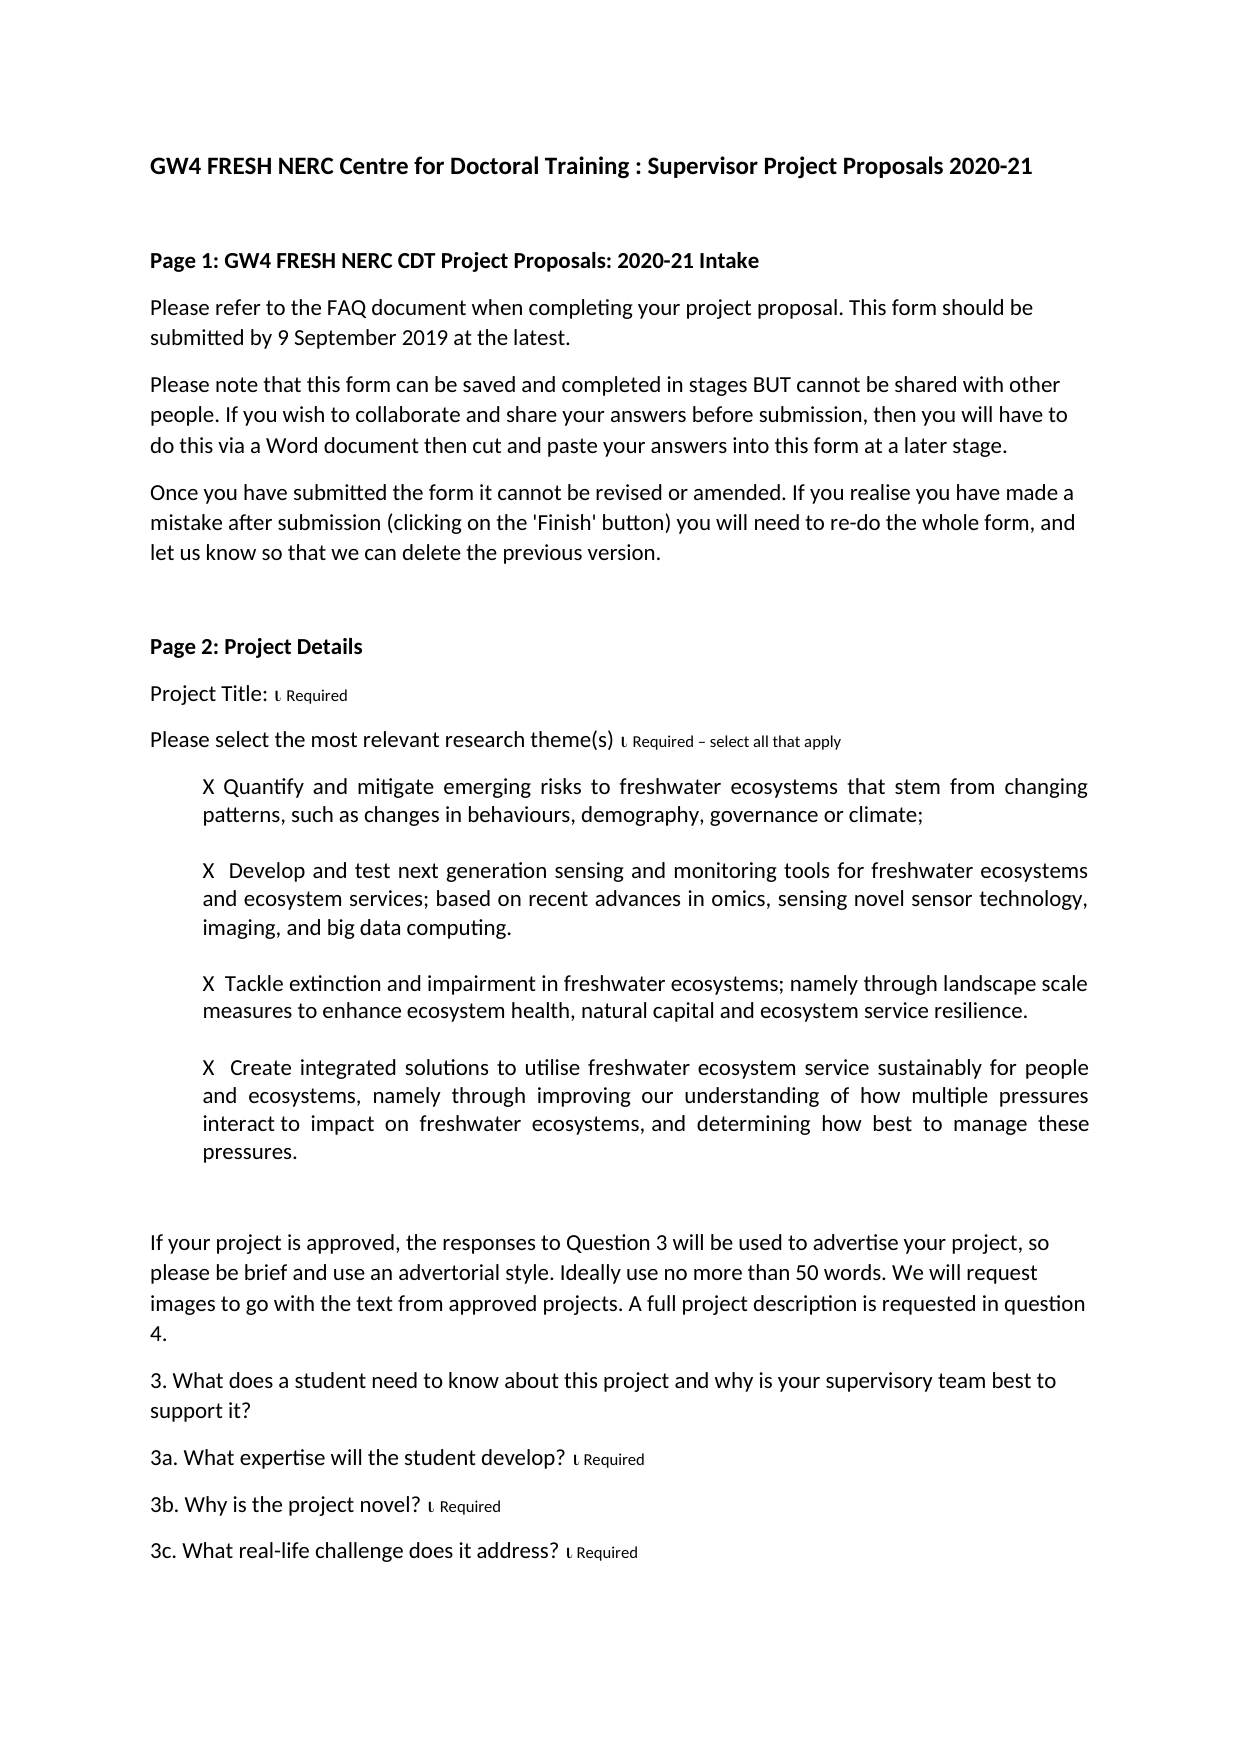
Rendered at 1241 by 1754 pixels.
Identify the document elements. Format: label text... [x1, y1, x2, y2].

text Page 1: GW4 FRESH NERC CDT Project Proposals: 2020-21 Intake [150, 246, 1090, 274]
text If your project is approved, the responses to Question 3 will be used to advertise your project, so please be brief and use an advertorial style. Ideally use no more than 50 words. We will request images to go with the text from approved projects. A full project description is requested in question 4. [150, 1228, 1090, 1347]
text 3c. What real-life challenge does it address? Required [150, 1537, 1090, 1565]
text Project Title: Required [150, 679, 1090, 707]
list X Create integrated solutions to utilise freshwater ecosystem service sustainably for people and ecosystems, namely through improving our understanding of how multiple pressures interact to impact on freshwater ecosystems, and determining how best to manage these pressures. [202, 1053, 1090, 1165]
text Once you have submitted the form it cannot be revised or amended. If you realise you have made a mistake after submission (clicking on the 'Finish' button) you will need to re-do the whole form, and let us know so that we can delete the previous version. [150, 478, 1090, 566]
list X Tackle extinction and impairment in freshwater ecosystems; namely through landscape scale measures to enhance ecosystem health, natural capital and ecosystem service resilience. [202, 969, 1090, 1025]
text 3a. What expertise will the student develop? Required [150, 1443, 1090, 1471]
text GW4 FRESH NERC Centre for Doctoral Training : Supervisor Project Proposals 2020-21 [150, 150, 1090, 181]
text Please refer to the FAQ document when completing your project proposal. This form should be submitted by 9 September 2019 at the latest. [150, 293, 1090, 352]
list X Quantify and mitigate emerging risks to freshwater ecosystems that stem from changing patterns, such as changes in behaviours, demography, governance or climate; [202, 772, 1090, 828]
text Page 2: Project Details [150, 632, 1090, 660]
text Please select the most relevant research theme(s) Required – select all that apply [150, 726, 1090, 754]
list X Develop and test next generation sensing and monitoring tools for freshwater ecosystems and ecosystem services; based on recent advances in omics, sensing novel sensor technology, imaging, and big data computing. [202, 857, 1090, 941]
text 3b. Why is the project novel? Required [150, 1490, 1090, 1518]
text 3. What does a student need to know about this project and why is your supervisory team best to support it? [150, 1366, 1090, 1424]
text Please note that this form can be saved and completed in stages BUT cannot be shared with other people. If you wish to collaborate and share your answers before submission, then you will have to do this via a Word document then cut and paste your answers into this form at a later stage. [150, 370, 1090, 459]
